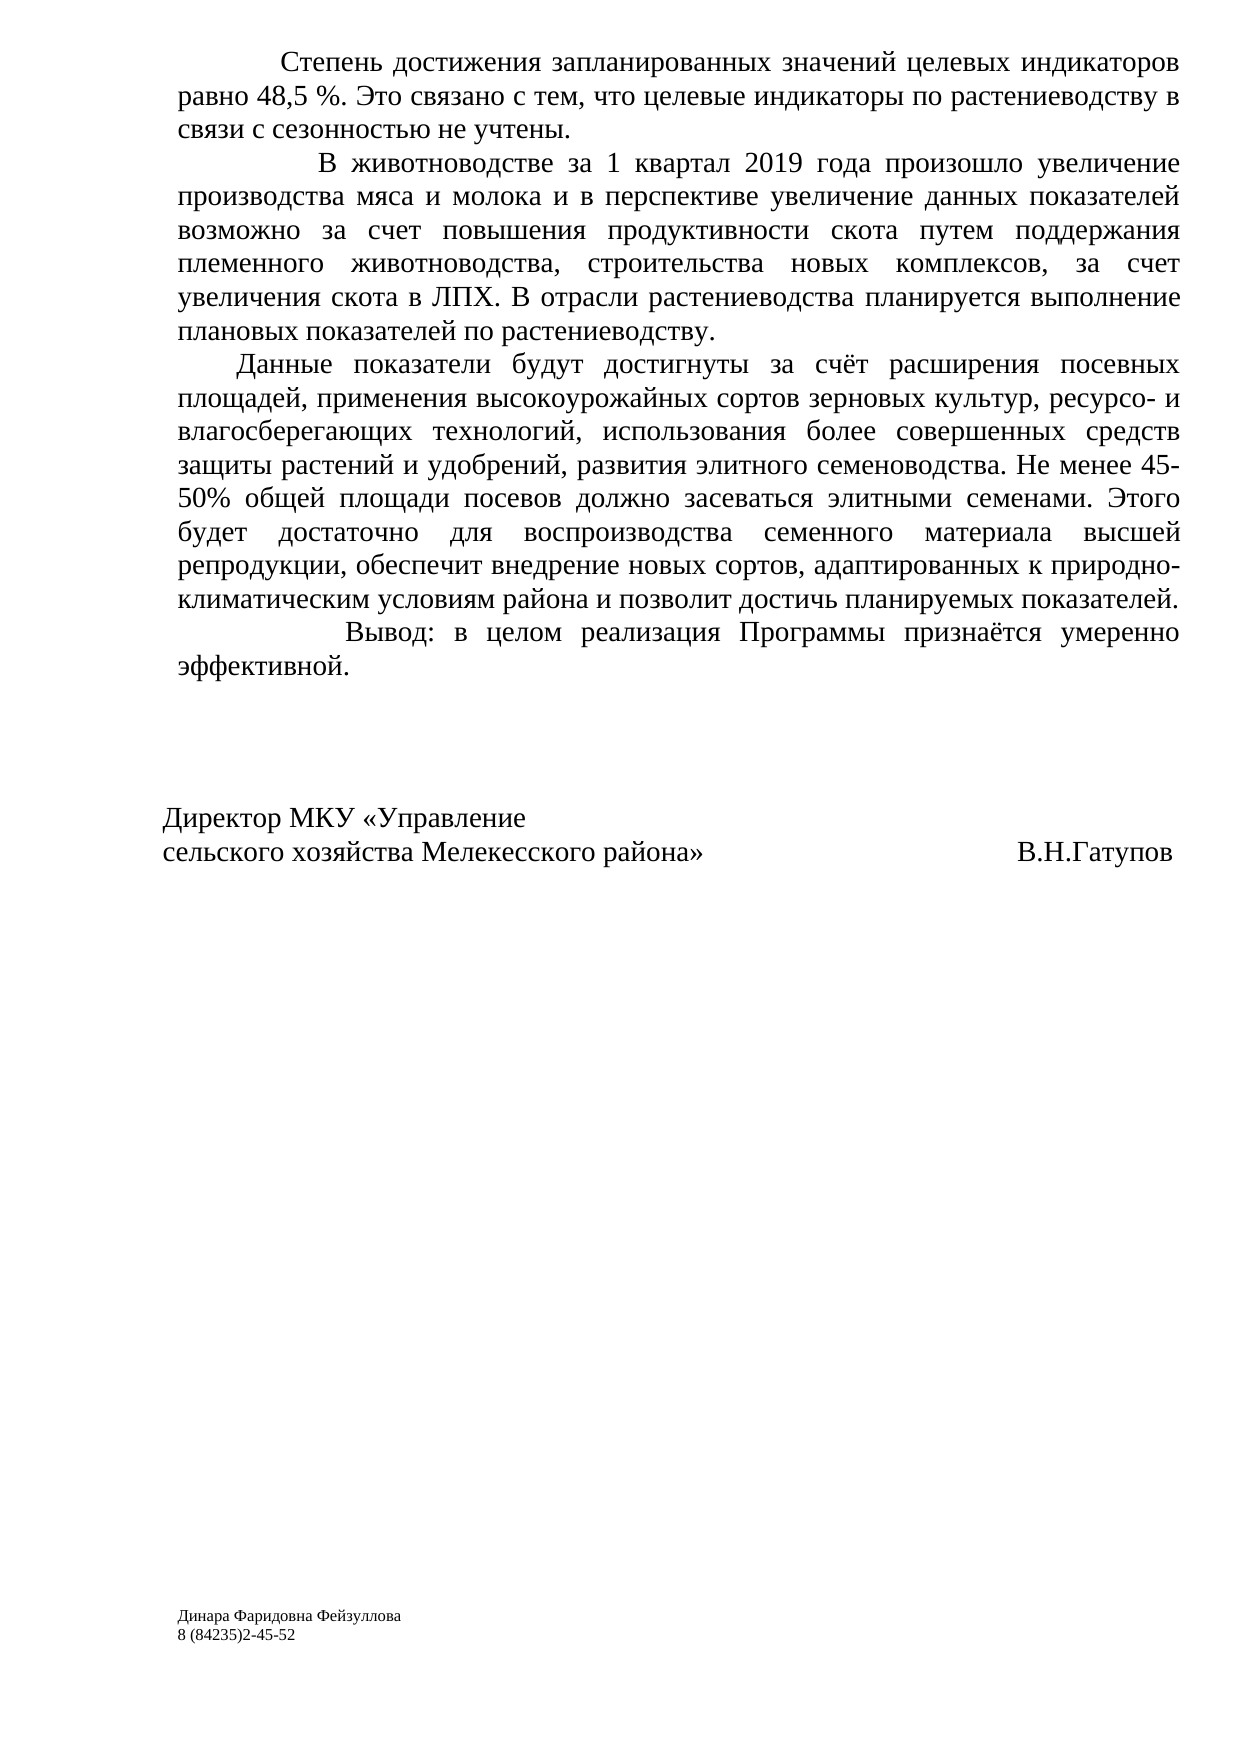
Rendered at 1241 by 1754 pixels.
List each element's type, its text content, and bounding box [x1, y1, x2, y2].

text В животноводстве за 1 квартал 2019 года произошло увеличение производства мяса и молока и в перспективе увеличение данных показателей возможно за счет повышения продуктивности скота путем поддержания племенного животноводства, строительства новых комплексов, за счет увеличения скота в ЛПХ. В отрасли растениеводства планируется выполнение плановых показателей по растениеводству. [177, 145, 1181, 346]
text Директор МКУ «Управление [162, 800, 1181, 834]
text Вывод: в целом реализация Программы признаётся умеренно эффективной. [177, 614, 1181, 682]
text сельского хозяйства Мелекесского района» В.Н.Гатупов [162, 834, 1181, 867]
text 8 (84235)2-45-52 [177, 1624, 1181, 1644]
text Динара Фаридовна Фейзуллова [177, 1605, 1181, 1624]
text Данные показатели будут достигнуты за счёт расширения посевных площадей, применения высокоурожайных сортов зерновых культур, ресурсо- и влагосберегающих технологий, использования более совершенных средств защиты растений и удобрений, развития элитного семеноводства. Не менее 45-50% общей площади посевов должно засеваться элитными семенами. Этого будет достаточно для воспроизводства семенного материала высшей репродукции, обеспечит внедрение новых сортов, адаптированных к природно-климатическим условиям района и позволит достичь планируемых показателей. [177, 346, 1181, 614]
text Степень достижения запланированных значений целевых индикаторов равно 48,5 %. Это связано с тем, что целевые индикаторы по растениеводству в связи с сезонностью не учтены. [177, 44, 1181, 145]
